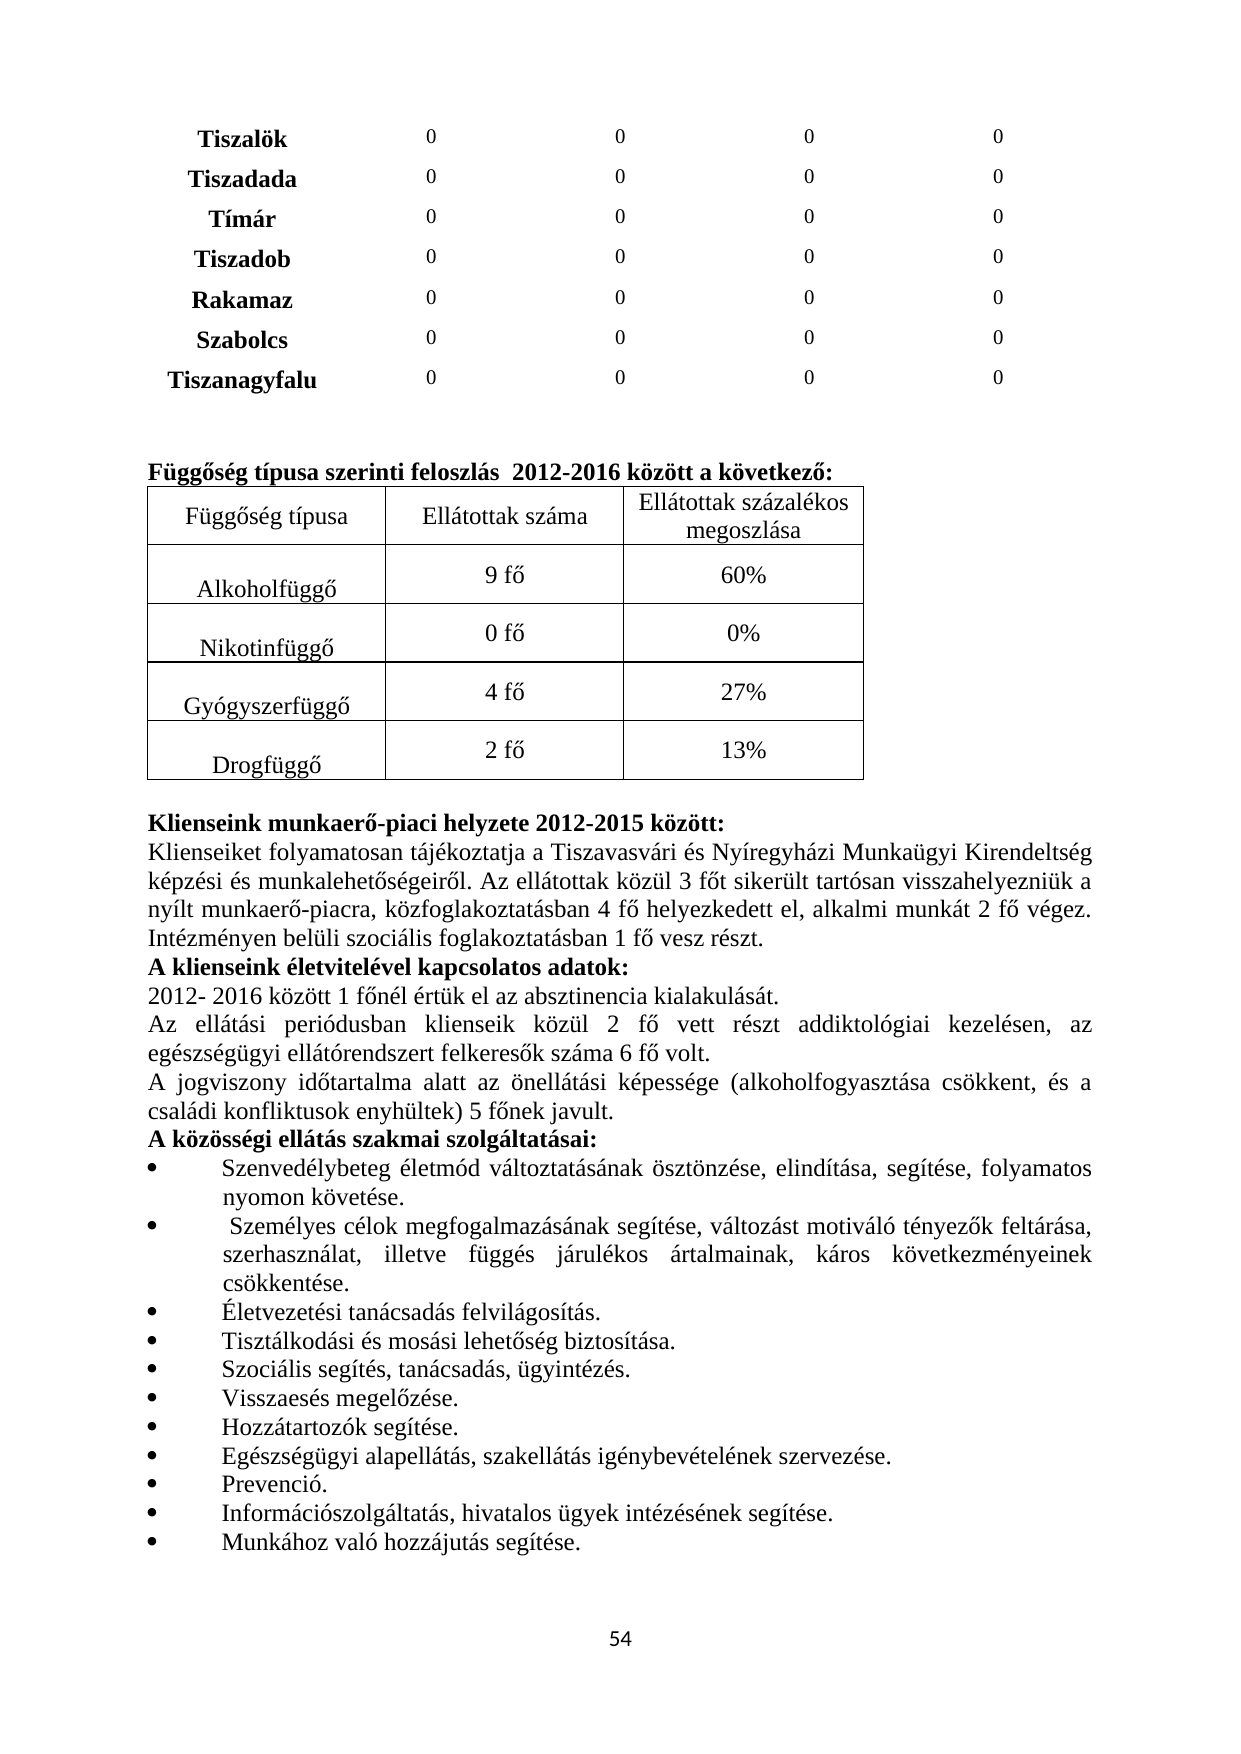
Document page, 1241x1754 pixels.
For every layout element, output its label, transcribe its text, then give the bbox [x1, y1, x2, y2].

list Személyes célok megfogalmazásának segítése, változást motiváló tényezők feltárása, szerhasználat, illetve függés járulékos ártalmainak, káros következményeinek csökkentése. [148, 1211, 1093, 1297]
text 2012- 2016 között 1 főnél értük el az absztinencia kialakulását. [148, 981, 1093, 1009]
list Visszaesés megelőzése. [148, 1383, 1093, 1412]
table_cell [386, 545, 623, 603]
list Hozzátartozók segítése. [148, 1412, 1093, 1441]
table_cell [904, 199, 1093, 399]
list Szociális segítés, tanácsadás, ügyintézés. [148, 1354, 1093, 1383]
text Klienseink munkaerő-piaci helyzete 2012-2015 között: [148, 808, 1093, 837]
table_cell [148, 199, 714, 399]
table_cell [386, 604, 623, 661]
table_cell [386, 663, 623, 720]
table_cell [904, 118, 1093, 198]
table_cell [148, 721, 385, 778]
list Munkához való hozzájutás segítése. [148, 1527, 1093, 1556]
text A közösségi ellátás szakmai szolgáltatásai: [148, 1124, 1093, 1153]
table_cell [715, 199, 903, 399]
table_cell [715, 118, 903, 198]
list Információszolgáltatás, hivatalos ügyek intézésének segítése. [148, 1498, 1093, 1527]
list Tisztálkodási és mosási lehetőség biztosítása. [148, 1326, 1093, 1354]
text Függőség típusa szerinti feloszlás 2012-2016 között a következő: [148, 457, 1093, 486]
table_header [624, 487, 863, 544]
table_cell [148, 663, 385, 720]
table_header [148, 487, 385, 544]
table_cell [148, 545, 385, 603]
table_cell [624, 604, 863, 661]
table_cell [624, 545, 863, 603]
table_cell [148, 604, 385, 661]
text Az ellátási periódusban klienseik közül 2 fő vett részt addiktológiai kezelésen, az egészségügyi ellátórendszert felkeresők száma 6 fő volt. [148, 1009, 1093, 1067]
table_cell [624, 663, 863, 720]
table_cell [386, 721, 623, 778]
text A jogviszony időtartalma alatt az önellátási képessége (alkoholfogyasztása csökkent, és a családi konfliktusok enyhültek) 5 főnek javult. [148, 1067, 1093, 1124]
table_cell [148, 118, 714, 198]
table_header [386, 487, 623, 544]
text Klienseiket folyamatosan tájékoztatja a Tiszavasvári és Nyíregyházi Munkaügyi Kirendeltség képzési és munkalehetőségeiről. Az ellátottak közül 3 főt sikerült tartósan visszahelyezniük a nyílt munkaerő-piacra, közfoglakoztatásban 4 fő helyezkedett el, alkalmi munkát 2 fő végez. Intézményen belüli szociális foglakoztatásban 1 fő vesz részt. [148, 837, 1093, 952]
list Szenvedélybeteg életmód változtatásának ösztönzése, elindítása, segítése, folyamatos nyomon követése. [148, 1153, 1093, 1211]
list Prevenció. [148, 1469, 1093, 1498]
list Életvezetési tanácsadás felvilágosítás. [148, 1297, 1093, 1326]
list Egészségügyi alapellátás, szakellátás igénybevételének szervezése. [148, 1441, 1093, 1469]
text A klienseink életvitelével kapcsolatos adatok: [148, 952, 1093, 981]
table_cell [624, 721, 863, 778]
